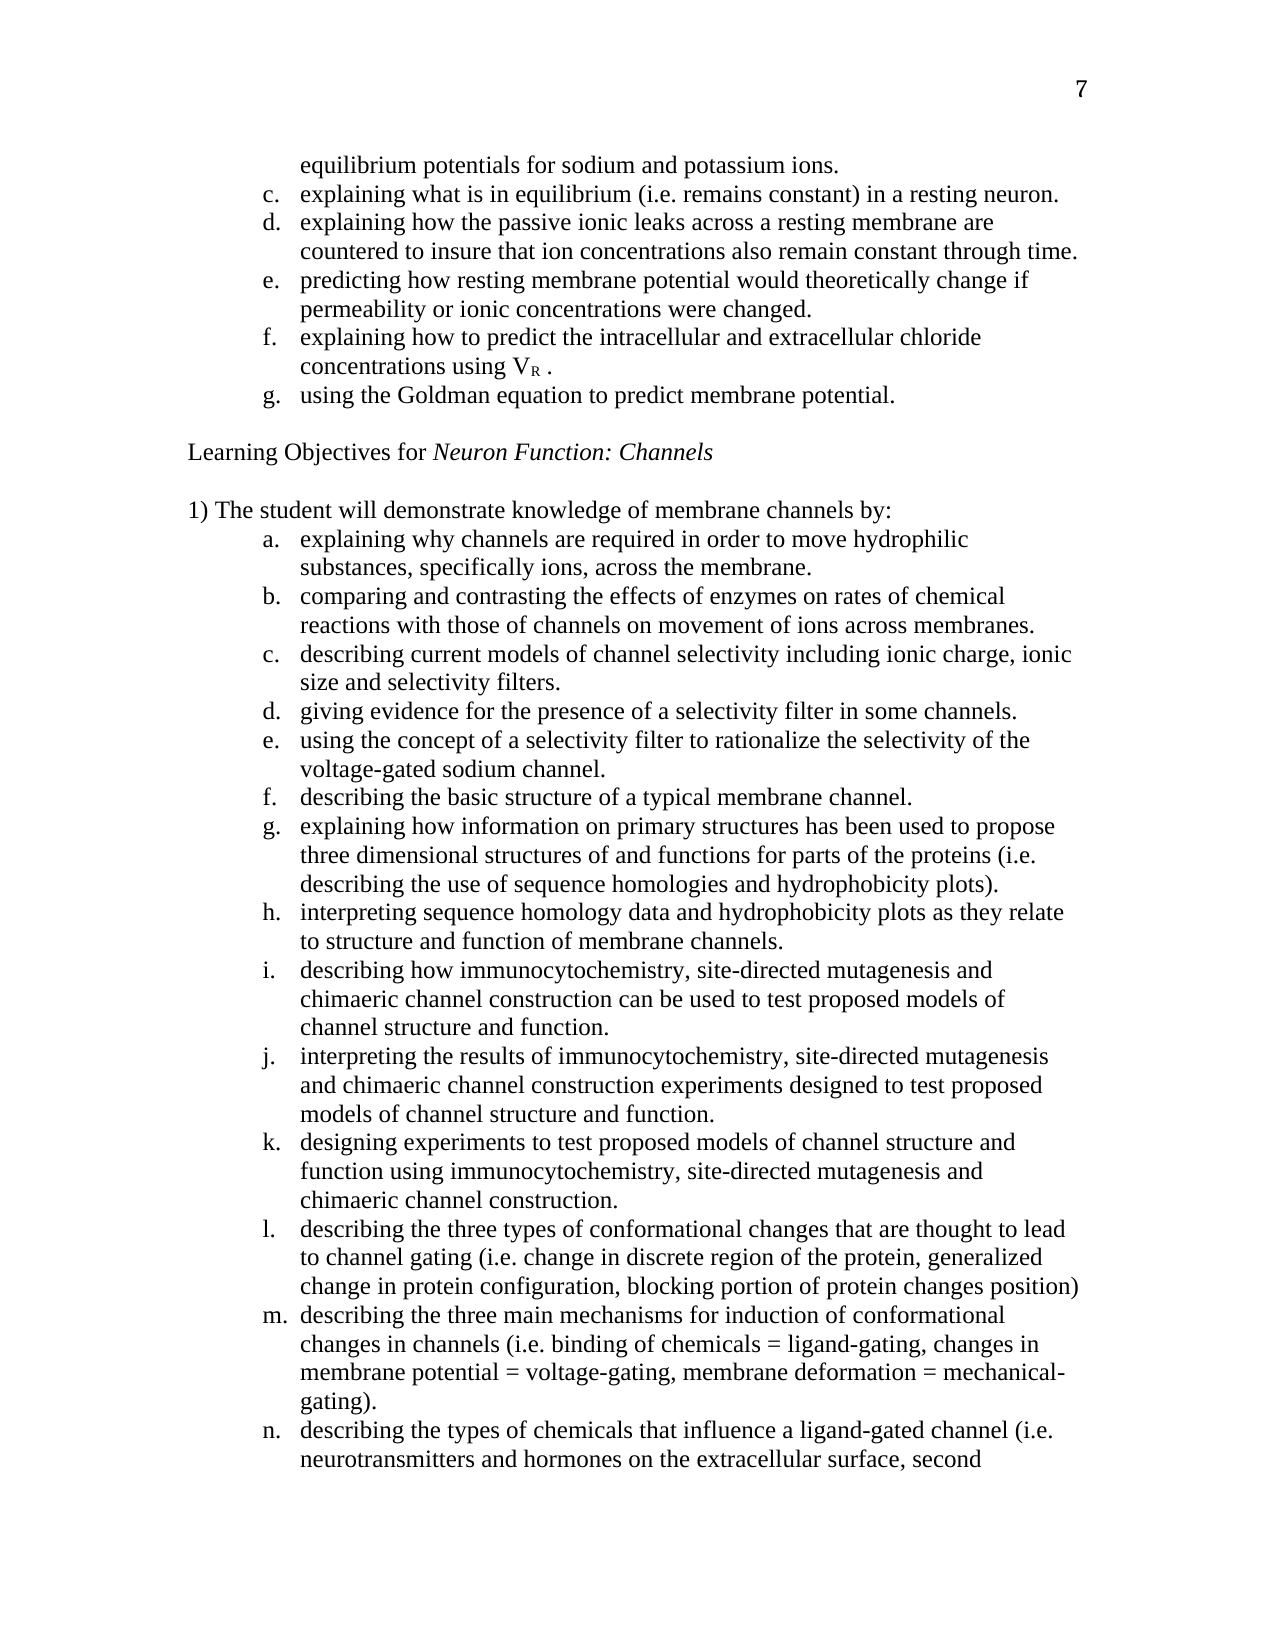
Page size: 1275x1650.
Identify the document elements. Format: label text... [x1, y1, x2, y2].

list describing how immunocytochemistry, site-directed mutagenesis and chimaeric channel construction can be used to test proposed models of channel structure and function. [262, 955, 1087, 1041]
list interpreting the results of immunocytochemistry, site-directed mutagenesis and chimaeric channel construction experiments designed to test proposed models of channel structure and function. [262, 1041, 1087, 1127]
list describing the three types of conformational changes that are thought to lead to channel gating (i.e. change in discrete region of the protein, generalized change in protein configuration, blocking portion of protein changes position) [262, 1214, 1087, 1300]
list explaining how the passive ionic leaks across a resting membrane are countered to insure that ion concentrations also remain constant through time. [262, 207, 1087, 265]
list comparing and contrasting the effects of enzymes on rates of chemical reactions with those of channels on movement of ions across membranes. [262, 581, 1087, 639]
list explaining why channels are required in order to move hydrophilic substances, specifically ions, across the membrane. [262, 524, 1087, 581]
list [262, 150, 1087, 179]
list explaining how information on primary structures has been used to propose three dimensional structures of and functions for parts of the proteins (i.e. describing the use of sequence homologies and hydrophobicity plots). [262, 811, 1087, 897]
list designing experiments to test proposed models of channel structure and function using immunocytochemistry, site-directed mutagenesis and chimaeric channel construction. [262, 1127, 1087, 1214]
list using the Goldman equation to predict membrane potential. [262, 380, 1087, 409]
list explaining how to predict the intracellular and extracellular chloride concentrations using VR . [262, 322, 1087, 380]
list describing the three main mechanisms for induction of conformational changes in channels (i.e. binding of chemicals = ligand-gating, changes in membrane potential = voltage-gating, membrane deformation = mechanical-gating). [262, 1300, 1087, 1415]
list describing current models of channel selectivity including ionic charge, ionic size and selectivity filters. [262, 639, 1087, 696]
list giving evidence for the presence of a selectivity filter in some channels. [262, 696, 1087, 725]
list explaining what is in equilibrium (i.e. remains constant) in a resting neuron. [262, 179, 1087, 207]
text Learning Objectives for Neuron Function: Channels [187, 437, 1087, 466]
text 1) The student will demonstrate knowledge of membrane channels by: [187, 495, 1087, 524]
list describing the basic structure of a typical membrane channel. [262, 782, 1087, 811]
list predicting how resting membrane potential would theoretically change if permeability or ionic concentrations were changed. [262, 265, 1087, 322]
list interpreting sequence homology data and hydrophobicity plots as they relate to structure and function of membrane channels. [262, 897, 1087, 955]
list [262, 1415, 1087, 1472]
list using the concept of a selectivity filter to rationalize the selectivity of the voltage-gated sodium channel. [262, 725, 1087, 782]
